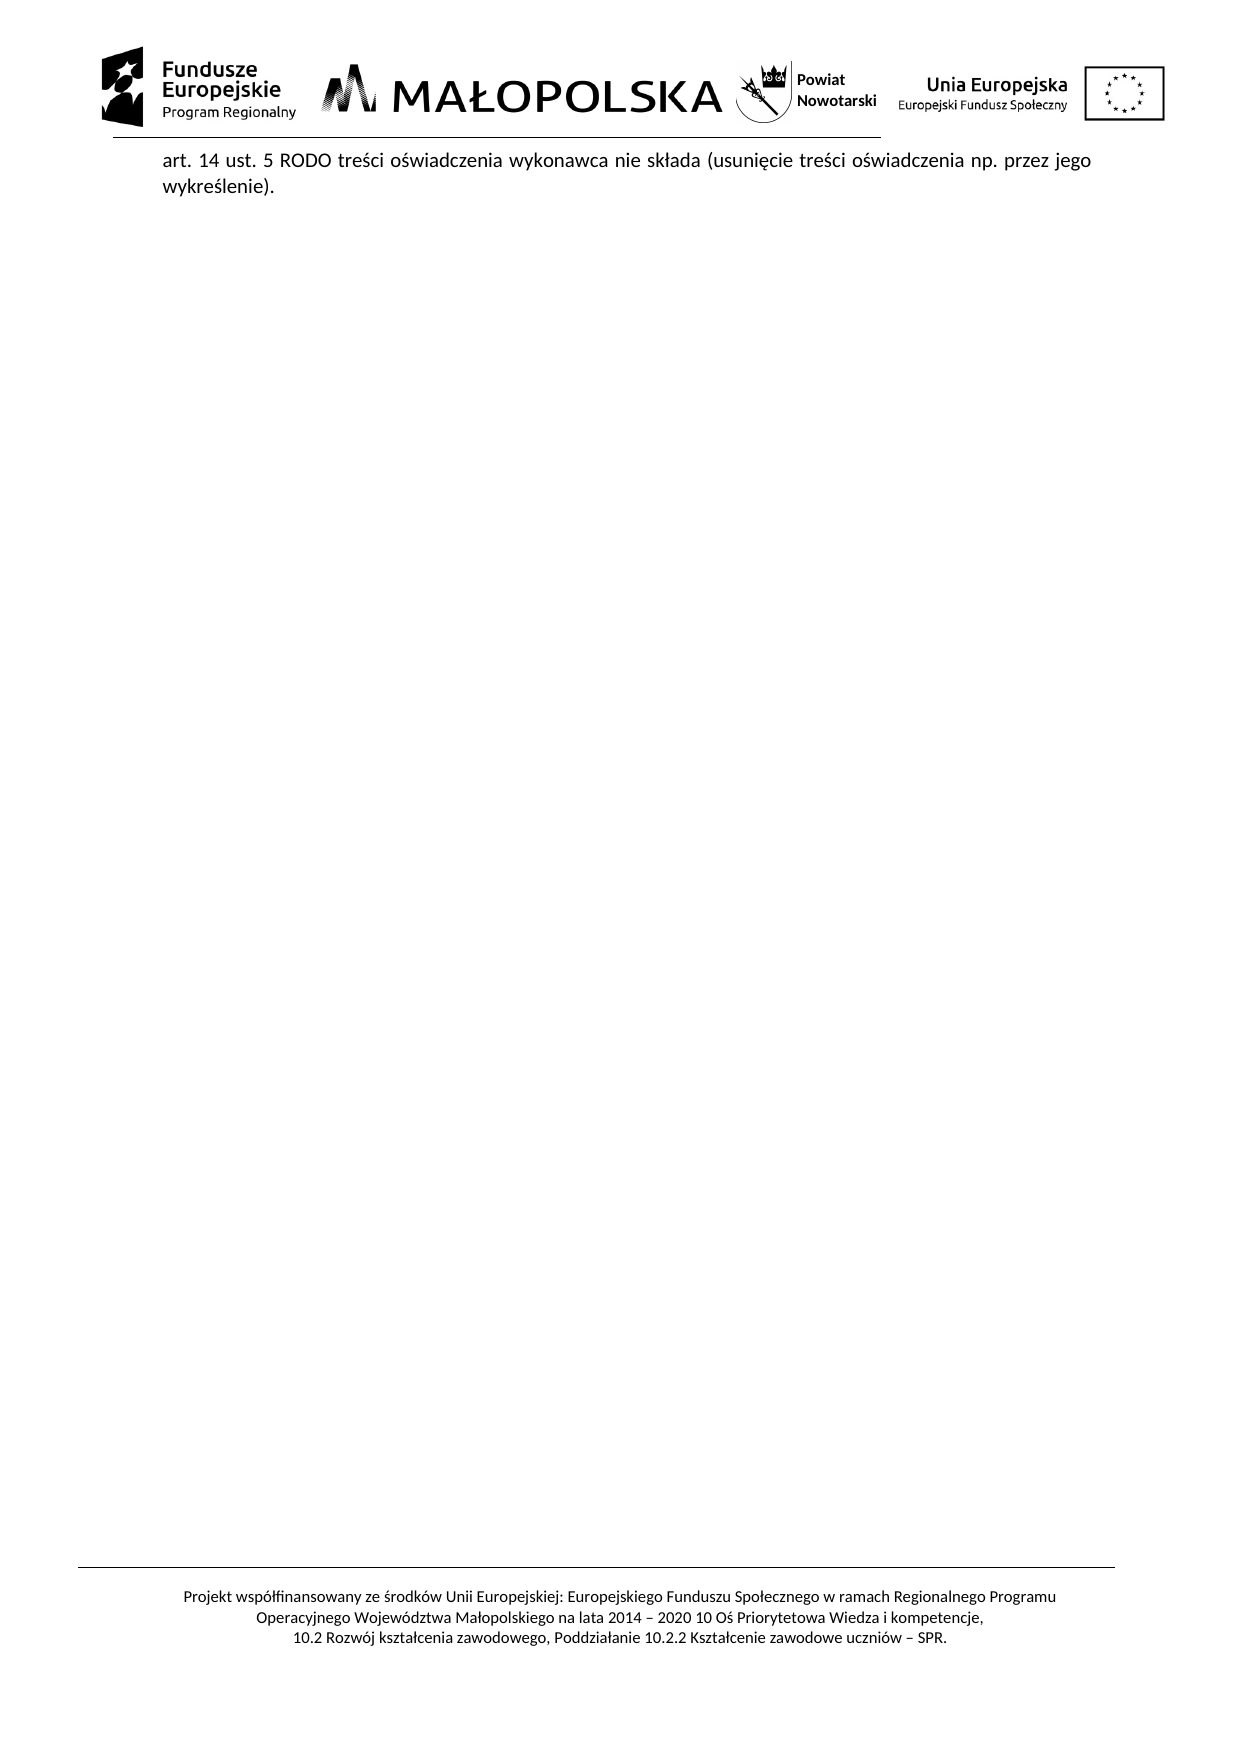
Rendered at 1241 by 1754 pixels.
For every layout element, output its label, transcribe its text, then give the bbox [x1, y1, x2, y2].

picture [81, 26, 729, 147]
picture [881, 48, 1182, 138]
